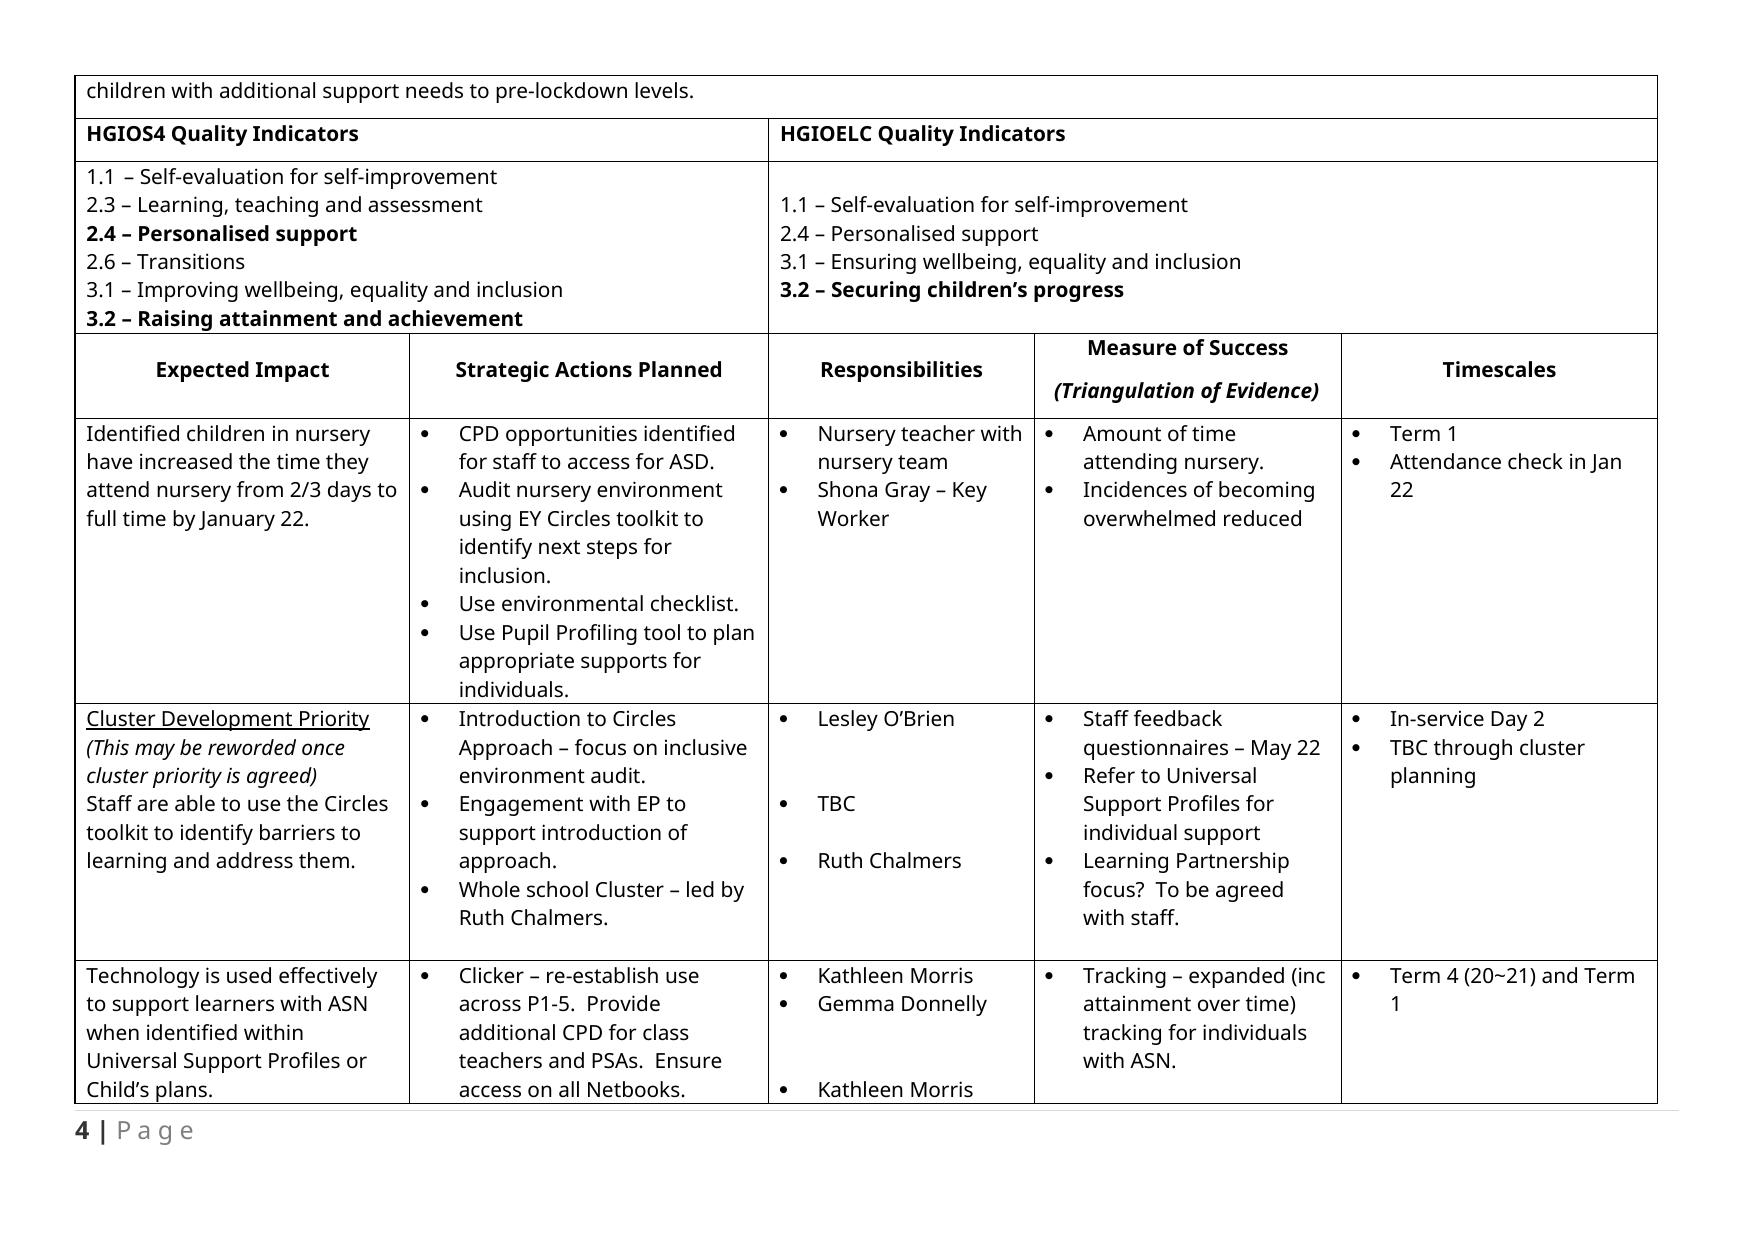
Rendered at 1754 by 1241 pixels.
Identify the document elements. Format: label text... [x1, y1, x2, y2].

table_cell Introduction to Circles Approach – focus on inclusive environment audit. Engagement with EP to support introduction of approach. Whole school Cluster – led by Ruth Chalmers. [410, 704, 768, 960]
table_cell Amount of time attending nursery. Incidences of becoming overwhelmed reduced [1035, 419, 1341, 703]
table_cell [410, 961, 768, 1103]
table_cell Timescales [1342, 334, 1657, 418]
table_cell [1035, 961, 1341, 1103]
table_cell – Self-evaluation for self-improvement 2.3 – Learning, teaching and assessment 2.4 – Personalised support 2.6 – Transitions 3.1 – Improving wellbeing, equality and inclusion 3.2 – Raising attainment and achievement [76, 162, 768, 332]
table_cell Identified children in nursery have increased the time they attend nursery from 2/3 days to full time by January 22. [76, 419, 409, 703]
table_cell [76, 76, 1657, 118]
table_cell Strategic Actions Planned [410, 334, 768, 418]
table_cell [769, 961, 1034, 1103]
table_cell HGIOS4 Quality Indicators [76, 119, 768, 161]
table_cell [76, 961, 409, 1103]
table_cell Expected Impact [76, 334, 409, 418]
table_cell Responsibilities [769, 334, 1034, 418]
table_cell Measure of Success (Triangulation of Evidence) [1035, 334, 1341, 418]
table_cell CPD opportunities identified for staff to access for ASD. Audit nursery environment using EY Circles toolkit to identify next steps for inclusion. Use environmental checklist. Use Pupil Profiling tool to plan appropriate supports for individuals. [410, 419, 768, 703]
table_cell Nursery teacher with nursery team Shona Gray – Key Worker [769, 419, 1034, 703]
table_cell HGIOELC Quality Indicators [769, 119, 1657, 161]
table_cell Staff feedback questionnaires – May 22 Refer to Universal Support Profiles for individual support Learning Partnership focus? To be agreed with staff. [1035, 704, 1341, 960]
table_cell In-service Day 2 TBC through cluster planning [1342, 704, 1657, 960]
table_cell Cluster Development Priority (This may be reworded once cluster priority is agreed) Staff are able to use the Circles toolkit to identify barriers to learning and address them. [76, 704, 409, 960]
table_cell 1.1 – Self-evaluation for self-improvement 2.4 – Personalised support 3.1 – Ensuring wellbeing, equality and inclusion 3.2 – Securing children’s progress [769, 162, 1657, 332]
table_cell Lesley O’Brien TBC Ruth Chalmers [769, 704, 1034, 960]
table_cell Term 1 Attendance check in Jan 22 [1342, 419, 1657, 703]
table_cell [1342, 961, 1657, 1103]
